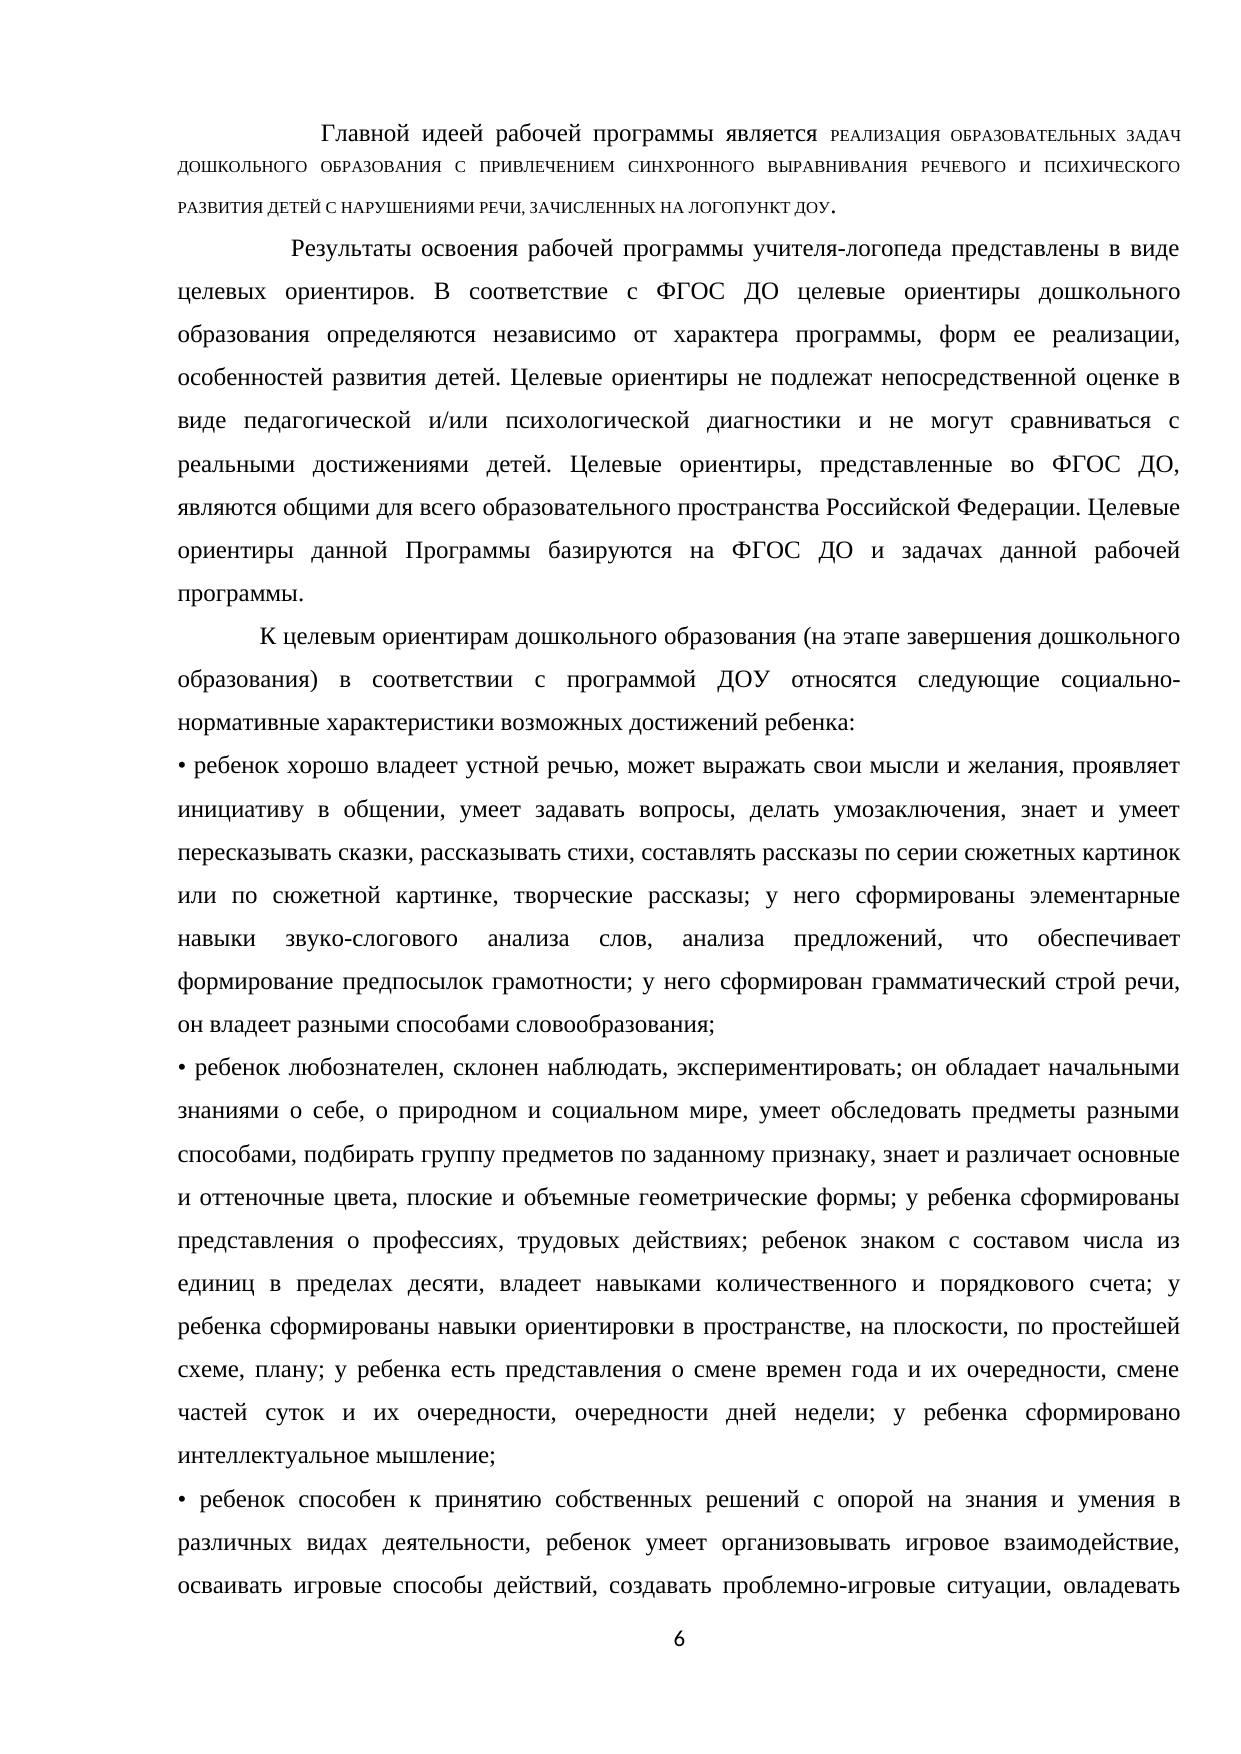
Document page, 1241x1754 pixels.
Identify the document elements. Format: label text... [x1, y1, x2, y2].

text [177, 1484, 1181, 1599]
text Главной идеей рабочей программы является РЕАЛИЗАЦИЯ ОБРАЗОВАТЕЛЬНЫХ ЗАДАЧ ДОШКОЛЬНОГО ОБРАЗОВАНИЯ С ПРИВЛЕЧЕНИЕМ СИНХРОННОГО ВЫРАВНИВАНИЯ РЕЧЕВОГО И ПСИХИЧЕСКОГО РАЗВИТИЯ ДЕТЕЙ С НАРУШЕНИЯМИ РЕЧИ, ЗАЧИСЛЕННЫХ НА ЛОГОПУНКТ ДОУ. [177, 118, 1181, 219]
text • ребенок хорошо владеет устной речью, может выражать свои мысли и желания, проявляет инициативу в общении, умеет задавать вопросы, делать умозаключения, знает и умеет пересказывать сказки, рассказывать стихи, составлять рассказы по серии сюжетных картинок или по сюжетной картинке, творческие рассказы; у него сформированы элементарные навыки звуко-слогового анализа слов, анализа предложений, что обеспечивает формирование предпосылок грамотности; у него сформирован грамматический строй речи, он владеет разными способами словообразования; [177, 751, 1181, 1038]
text К целевым ориентирам дошкольного образования (на этапе завершения дошкольного образования) в соответствии с программой ДОУ относятся следующие социально-нормативные характеристики возможных достижений ребенка: [177, 621, 1181, 736]
text Результаты освоения рабочей программы учителя-логопеда представлены в виде целевых ориентиров. В соответствие с ФГОС ДО целевые ориентиры дошкольного образования определяются независимо от характера программы, форм ее реализации, особенностей развития детей. Целевые ориентиры не подлежат непосредственной оценке в виде педагогической и/или психологической диагностики и не могут сравниваться с реальными достижениями детей. Целевые ориентиры, представленные во ФГОС ДО, являются общими для всего образовательного пространства Российской Федерации. Целевые ориентиры данной Программы базируются на ФГОС ДО и задачах данной рабочей программы. [177, 233, 1181, 607]
text • ребенок любознателен, склонен наблюдать, экспериментировать; он обладает начальными знаниями о себе, о природном и социальном мире, умеет обследовать предметы разными способами, подбирать группу предметов по заданному признаку, знает и различает основные и оттеночные цвета, плоские и объемные геометрические формы; у ребенка сформированы представления о профессиях, трудовых действиях; ребенок знаком с составом числа из единиц в пределах десяти, владеет навыками количественного и порядкового счета; у ребенка сформированы навыки ориентировки в пространстве, на плоскости, по простейшей схеме, плану; у ребенка есть представления о смене времен года и их очередности, смене частей суток и их очередности, очередности дней недели; у ребенка сформировано интеллектуальное мышление; [177, 1052, 1181, 1469]
